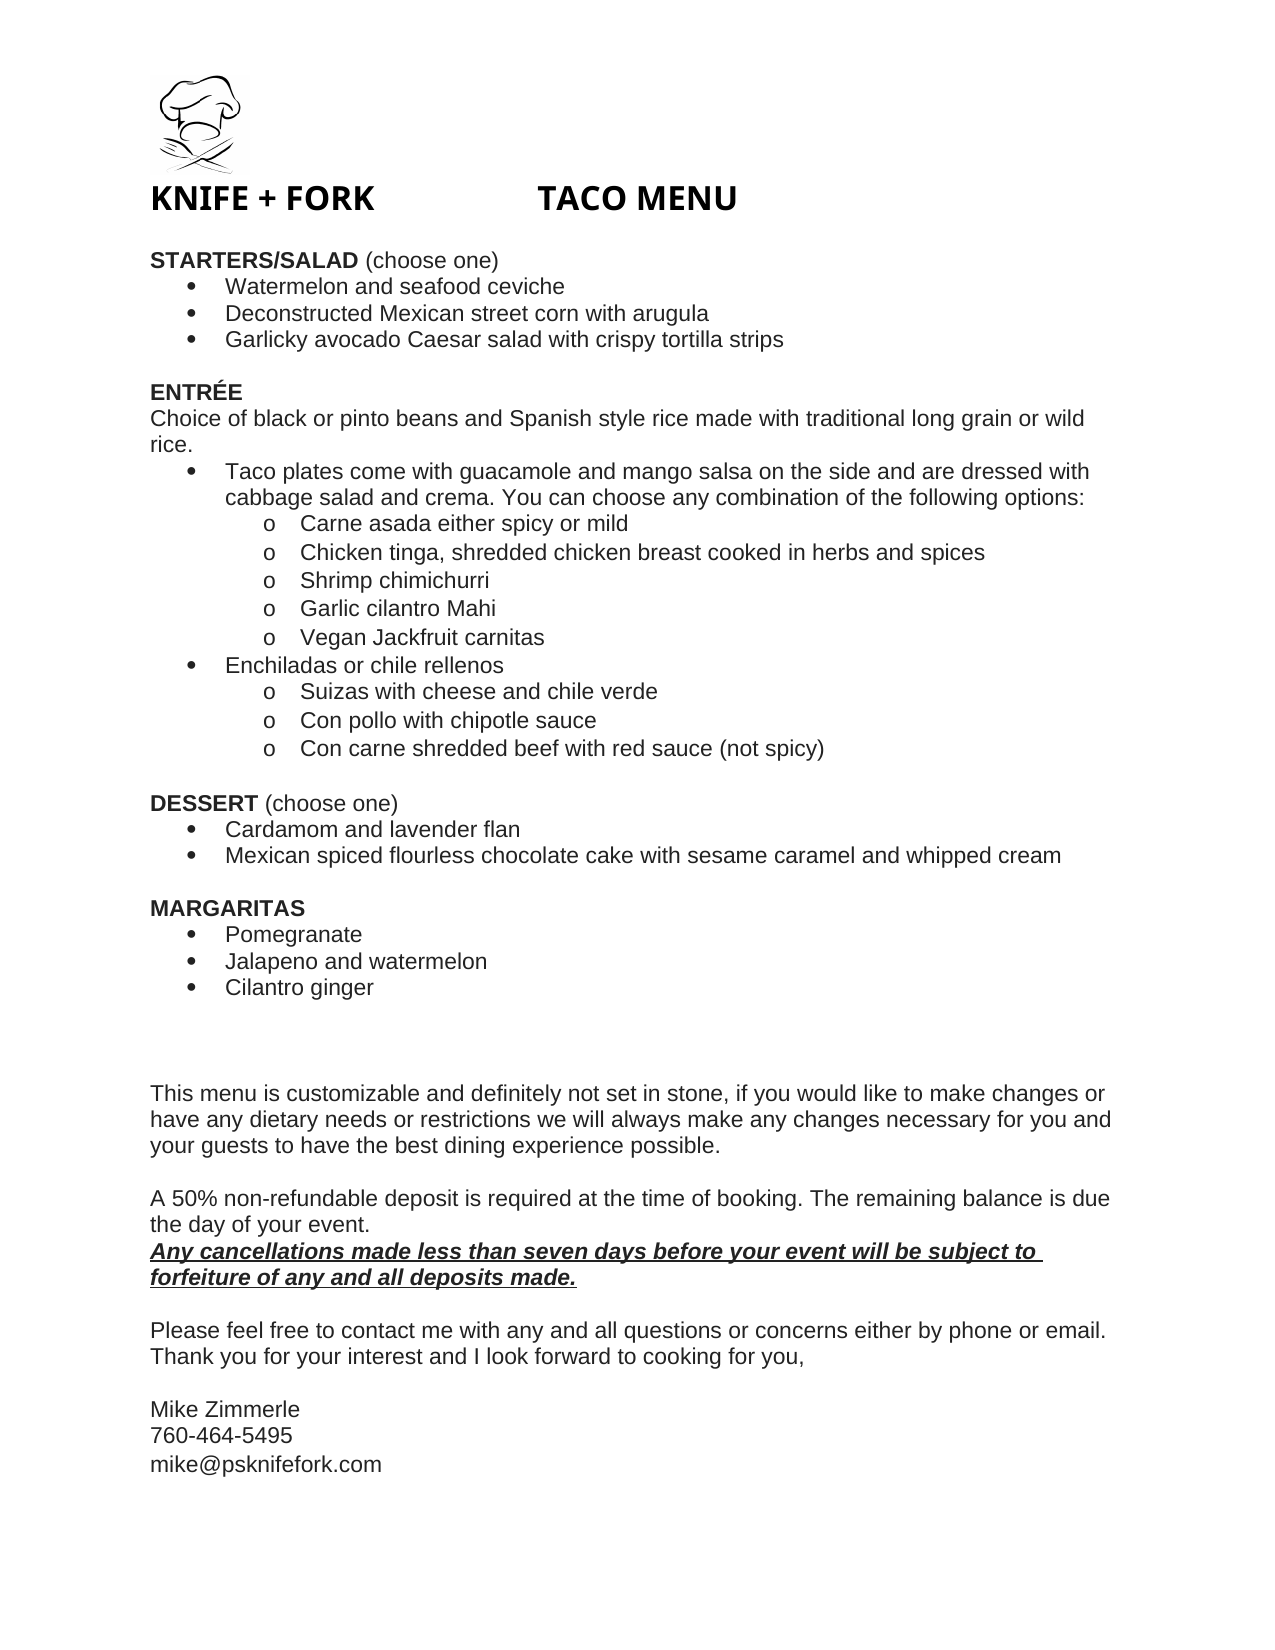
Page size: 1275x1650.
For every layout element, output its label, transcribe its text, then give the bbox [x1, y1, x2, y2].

picture [150, 75, 251, 175]
text Any cancellations made less than seven days before your event will be subject to forfeiture of any and all deposits made. [150, 1238, 1125, 1290]
list Suizas with cheese and chile verde [262, 678, 1125, 707]
text 760-464-5495 [150, 1422, 1125, 1448]
list Jalapeno and watermelon [187, 948, 1125, 974]
list Enchiladas or chile rellenos [187, 652, 1125, 678]
text ENTRÉE [150, 378, 1125, 405]
text Mike Zimmerle [150, 1396, 1125, 1422]
text STARTERS/SALAD (choose one) [150, 247, 1125, 273]
list Cardamom and lavender flan [187, 816, 1125, 842]
list Deconstructed Mexican street corn with arugula [187, 299, 1125, 326]
list Con pollo with chipotle sauce [262, 707, 1125, 735]
list Cilantro ginger [187, 974, 1125, 1001]
list Mexican spiced flourless chocolate cake with sesame caramel and whipped cream [187, 842, 1125, 869]
text DESSERT (choose one) [150, 790, 1125, 816]
list Vegan Jackfruit carnitas [262, 624, 1125, 652]
text This menu is customizable and definitely not set in stone, if you would like to make changes or have any dietary needs or restrictions we will always make any changes necessary for you and your guests to have the best dining experience possible. [150, 1079, 1125, 1159]
list Chicken tinga, shredded chicken breast cooked in herbs and spices [262, 539, 1125, 567]
list Carne asada either spicy or mild [262, 510, 1125, 539]
list Taco plates come with guacamole and mango salsa on the side and are dressed with cabbage salad and crema. You can choose any combination of the following options: [187, 458, 1125, 510]
text A 50% non-refundable deposit is required at the time of booking. The remaining balance is due the day of your event. [150, 1185, 1125, 1238]
text Choice of black or pinto beans and Spanish style rice made with traditional long grain or wild rice. [150, 405, 1125, 458]
list Garlicky avocado Caesar salad with crispy tortilla strips [187, 326, 1125, 352]
list Con carne shredded beef with red sauce (not spicy) [262, 735, 1125, 763]
text Thank you for your interest and I look forward to cooking for you, [150, 1343, 1125, 1369]
list Pomegranate [187, 921, 1125, 948]
text mike@psknifefork.com [150, 1451, 1125, 1477]
text MARGARITAS [150, 895, 1125, 921]
list Watermelon and seafood ceviche [187, 273, 1125, 299]
list Shrimp chimichurri [262, 567, 1125, 595]
list Garlic cilantro Mahi [262, 595, 1125, 624]
text Please feel free to contact me with any and all questions or concerns either by phone or email. [150, 1317, 1125, 1343]
